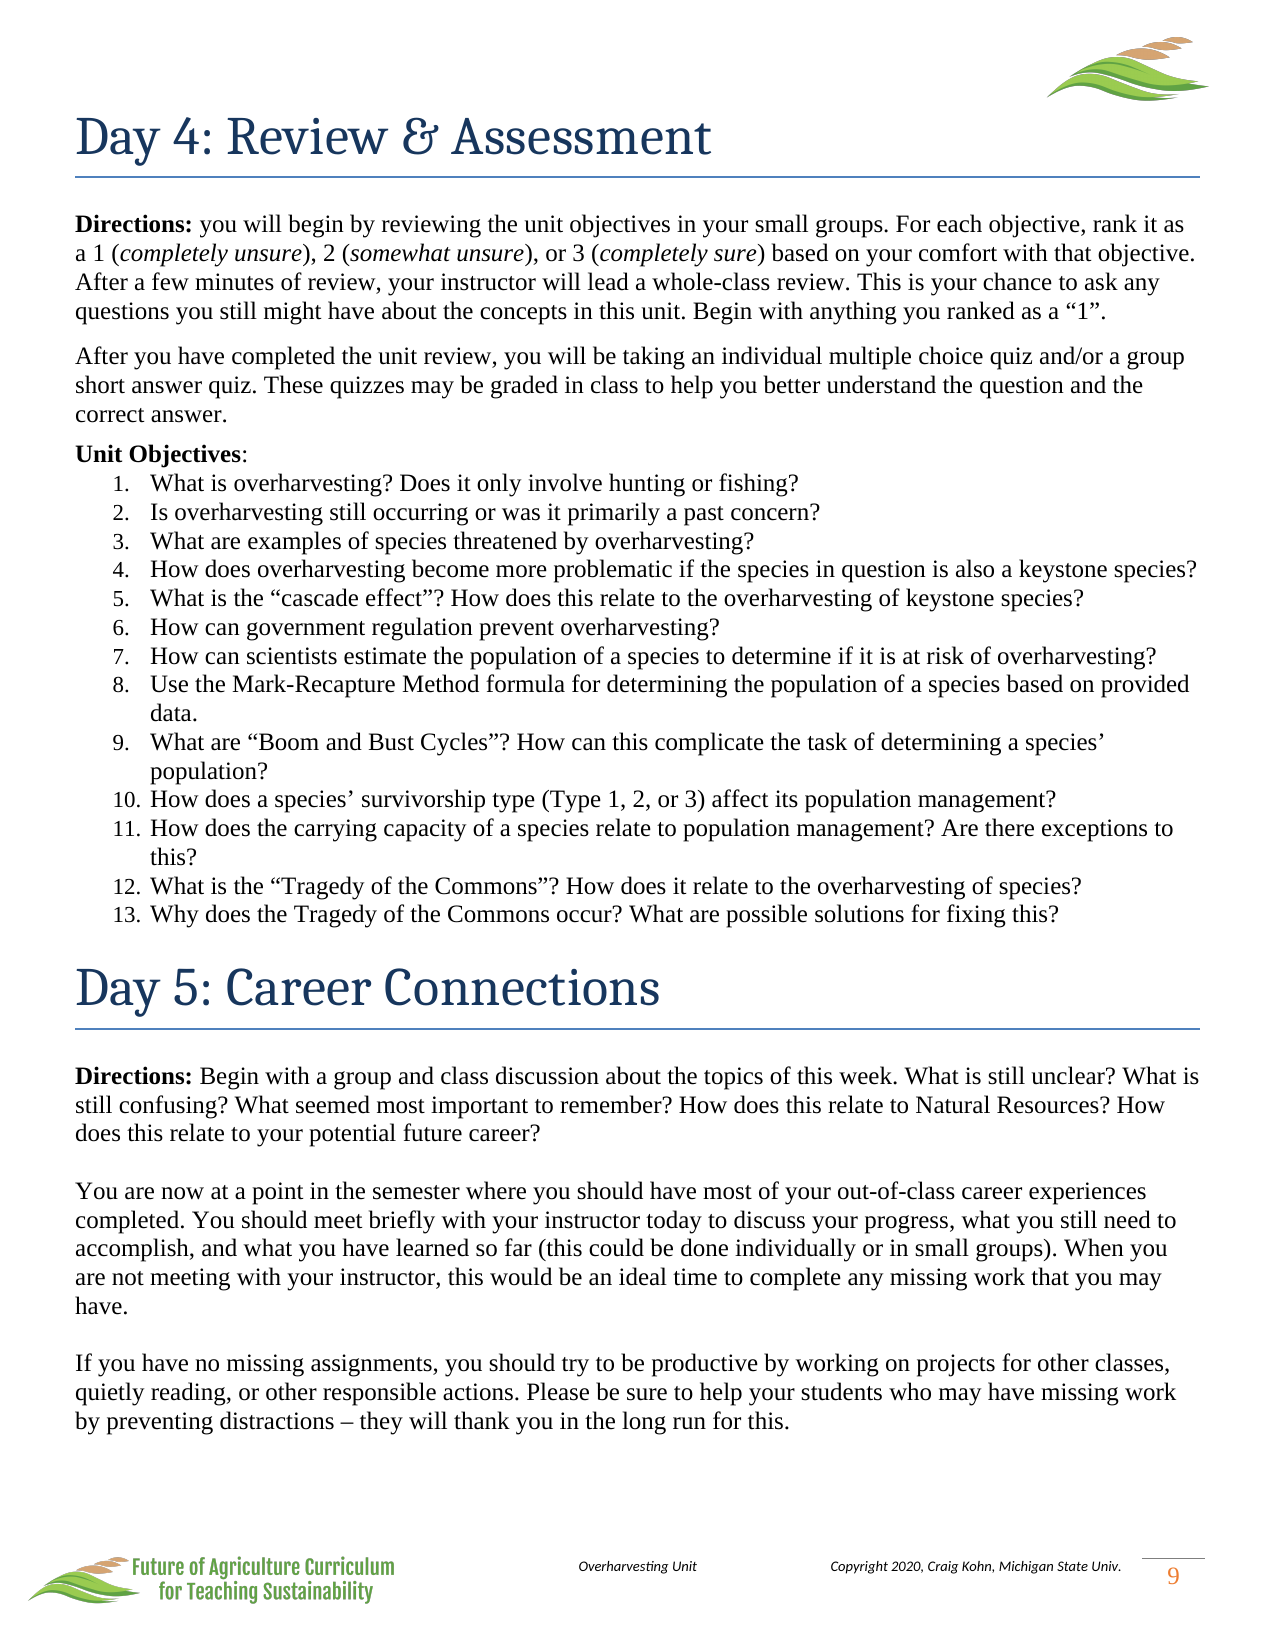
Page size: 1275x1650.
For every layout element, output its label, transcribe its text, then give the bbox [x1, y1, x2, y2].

text If you have no missing assignments, you should try to be productive by working on projects for other classes, quietly reading, or other responsible actions. Please be sure to help your students who may have missing work by preventing distractions – they will thank you in the long run for this. [75, 1348, 1200, 1435]
text Unit Objectives: [75, 439, 1200, 468]
list Use the Mark-Recapture Method formula for determining the population of a species based on provided data. [112, 669, 1200, 727]
list How can scientists estimate the population of a species to determine if it is at risk of overharvesting? [112, 641, 1200, 669]
list What is the “Tragedy of the Commons”? How does it relate to the overharvesting of species? [112, 871, 1200, 899]
title Day 5: Career Connections [75, 928, 1200, 1028]
list How does the carrying capacity of a species relate to population management? Are there exceptions to this? [112, 813, 1200, 871]
title Day 4: Review & Assessment [75, 106, 1200, 176]
list What are “Boom and Bust Cycles”? How can this complicate the task of determining a species’ population? [112, 727, 1200, 784]
text Directions: you will begin by reviewing the unit objectives in your small groups. For each objective, rank it as a 1 (completely unsure), 2 (somewhat unsure), or 3 (completely sure) based on your comfort with that objective. After a few minutes of review, your instructor will lead a whole-class review. This is your chance to ask any questions you still might have about the concepts in this unit. Begin with anything you ranked as a “1”. After you have completed the unit review, you will be taking an individual multiple choice quiz and/or a group short answer quiz. These quizzes may be graded in class to help you better understand the question and the correct answer. [75, 209, 1200, 427]
list How can government regulation prevent overharvesting? [112, 612, 1200, 641]
list What are examples of species threatened by overharvesting? [112, 526, 1200, 554]
list How does a species’ survivorship type (Type 1, 2, or 3) affect its population management? [112, 784, 1200, 813]
picture [27, 1534, 401, 1628]
text Directions: Begin with a group and class discussion about the topics of this week. What is still unclear? What is still confusing? What seemed most important to remember? How does this relate to Natural Resources? How does this relate to your potential future career? [75, 1061, 1200, 1147]
list What is overharvesting? Does it only involve hunting or fishing? [112, 468, 1200, 497]
list How does overharvesting become more problematic if the species in question is also a keystone species? [112, 554, 1200, 583]
list Why does the Tragedy of the Commons occur? What are possible solutions for fixing this? [112, 899, 1200, 928]
list Is overharvesting still occurring or was it primarily a past concern? [112, 497, 1200, 526]
list What is the “cascade effect”? How does this relate to the overharvesting of keystone species? [112, 583, 1200, 612]
picture [1043, 37, 1212, 104]
text You are now at a point in the semester where you should have most of your out-of-class career experiences completed. You should meet briefly with your instructor today to discuss your progress, what you still need to accomplish, and what you have learned so far (this could be done individually or in small groups). When you are not meeting with your instructor, this would be an ideal time to complete any missing work that you may have. [75, 1176, 1200, 1320]
